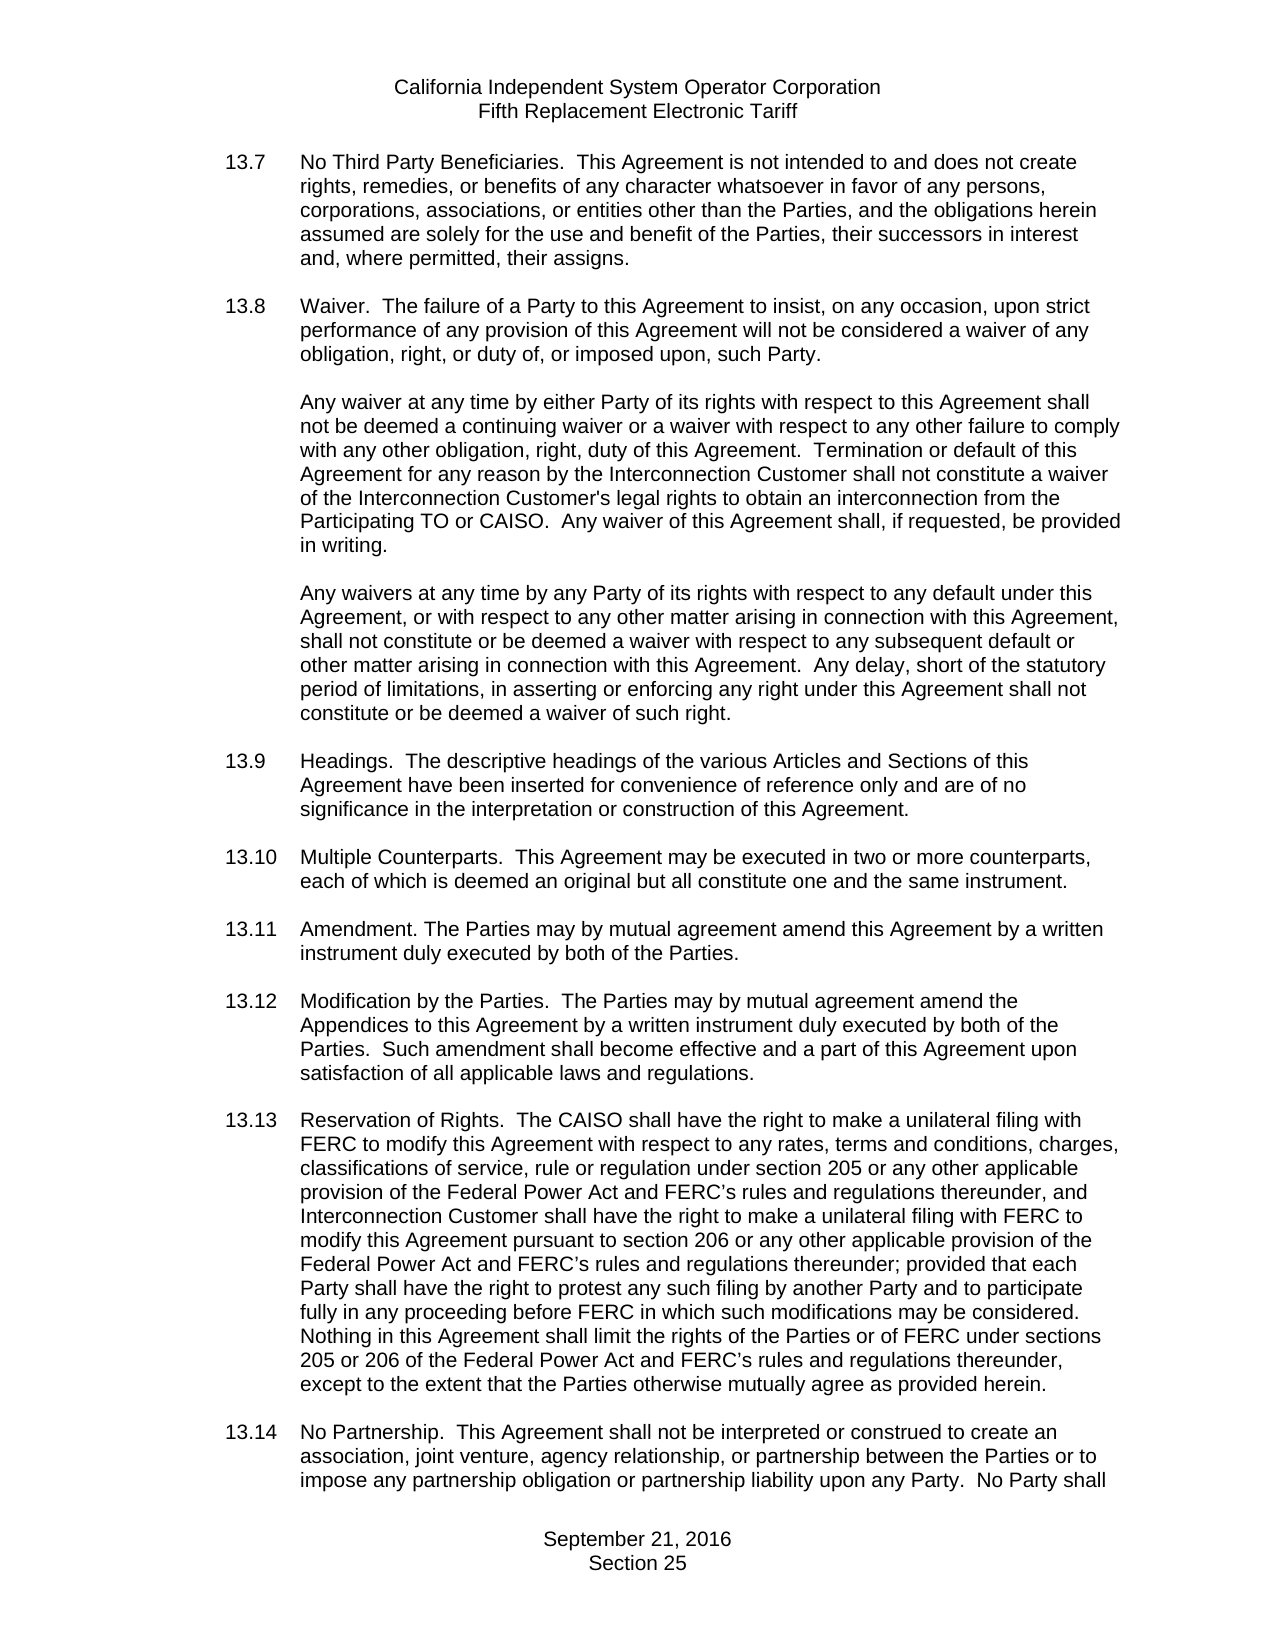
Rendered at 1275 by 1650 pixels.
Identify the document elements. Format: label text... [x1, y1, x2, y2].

text 13.7 No Third Party Beneficiaries. This Agreement is not intended to and does not create rights, remedies, or benefits of any character whatsoever in favor of any persons, corporations, associations, or entities other than the Parties, and the obligations herein assumed are solely for the use and benefit of the Parties, their successors in interest and, where permitted, their assigns. [225, 150, 1125, 270]
text 13.11 Amendment. The Parties may by mutual agreement amend this Agreement by a written instrument duly executed by both of the Parties. [225, 917, 1125, 964]
text 13.8 Waiver. The failure of a Party to this Agreement to insist, on any occasion, upon strict performance of any provision of this Agreement will not be considered a waiver of any obligation, right, or duty of, or imposed upon, such Party. [225, 294, 1125, 366]
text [225, 1420, 1125, 1492]
text 13.12 Modification by the Parties. The Parties may by mutual agreement amend the Appendices to this Agreement by a written instrument duly executed by both of the Parties. Such amendment shall become effective and a part of this Agreement upon satisfaction of all applicable laws and regulations. [225, 988, 1125, 1084]
text 13.13 Reservation of Rights. The CAISO shall have the right to make a unilateral filing with FERC to modify this Agreement with respect to any rates, terms and conditions, charges, classifications of service, rule or regulation under section 205 or any other applicable provision of the Federal Power Act and FERC’s rules and regulations thereunder, and Interconnection Customer shall have the right to make a unilateral filing with FERC to modify this Agreement pursuant to section 206 or any other applicable provision of the Federal Power Act and FERC’s rules and regulations thereunder; provided that each Party shall have the right to protest any such filing by another Party and to participate fully in any proceeding before FERC in which such modifications may be considered. Nothing in this Agreement shall limit the rights of the Parties or of FERC under sections 205 or 206 of the Federal Power Act and FERC’s rules and regulations thereunder, except to the extent that the Parties otherwise mutually agree as provided herein. [225, 1108, 1125, 1396]
text Any waivers at any time by any Party of its rights with respect to any default under this Agreement, or with respect to any other matter arising in connection with this Agreement, shall not constitute or be deemed a waiver with respect to any subsequent default or other matter arising in connection with this Agreement. Any delay, short of the statutory period of limitations, in asserting or enforcing any right under this Agreement shall not constitute or be deemed a waiver of such right. [300, 581, 1125, 725]
text Any waiver at any time by either Party of its rights with respect to this Agreement shall not be deemed a continuing waiver or a waiver with respect to any other failure to comply with any other obligation, right, duty of this Agreement. Termination or default of this Agreement for any reason by the Interconnection Customer shall not constitute a waiver of the Interconnection Customer's legal rights to obtain an interconnection from the Participating TO or CAISO. Any waiver of this Agreement shall, if requested, be provided in writing. [300, 389, 1125, 557]
text 13.10 Multiple Counterparts. This Agreement may be executed in two or more counterparts, each of which is deemed an original but all constitute one and the same instrument. [225, 845, 1125, 893]
text 13.9 Headings. The descriptive headings of the various Articles and Sections of this Agreement have been inserted for convenience of reference only and are of no significance in the interpretation or construction of this Agreement. [225, 749, 1125, 821]
